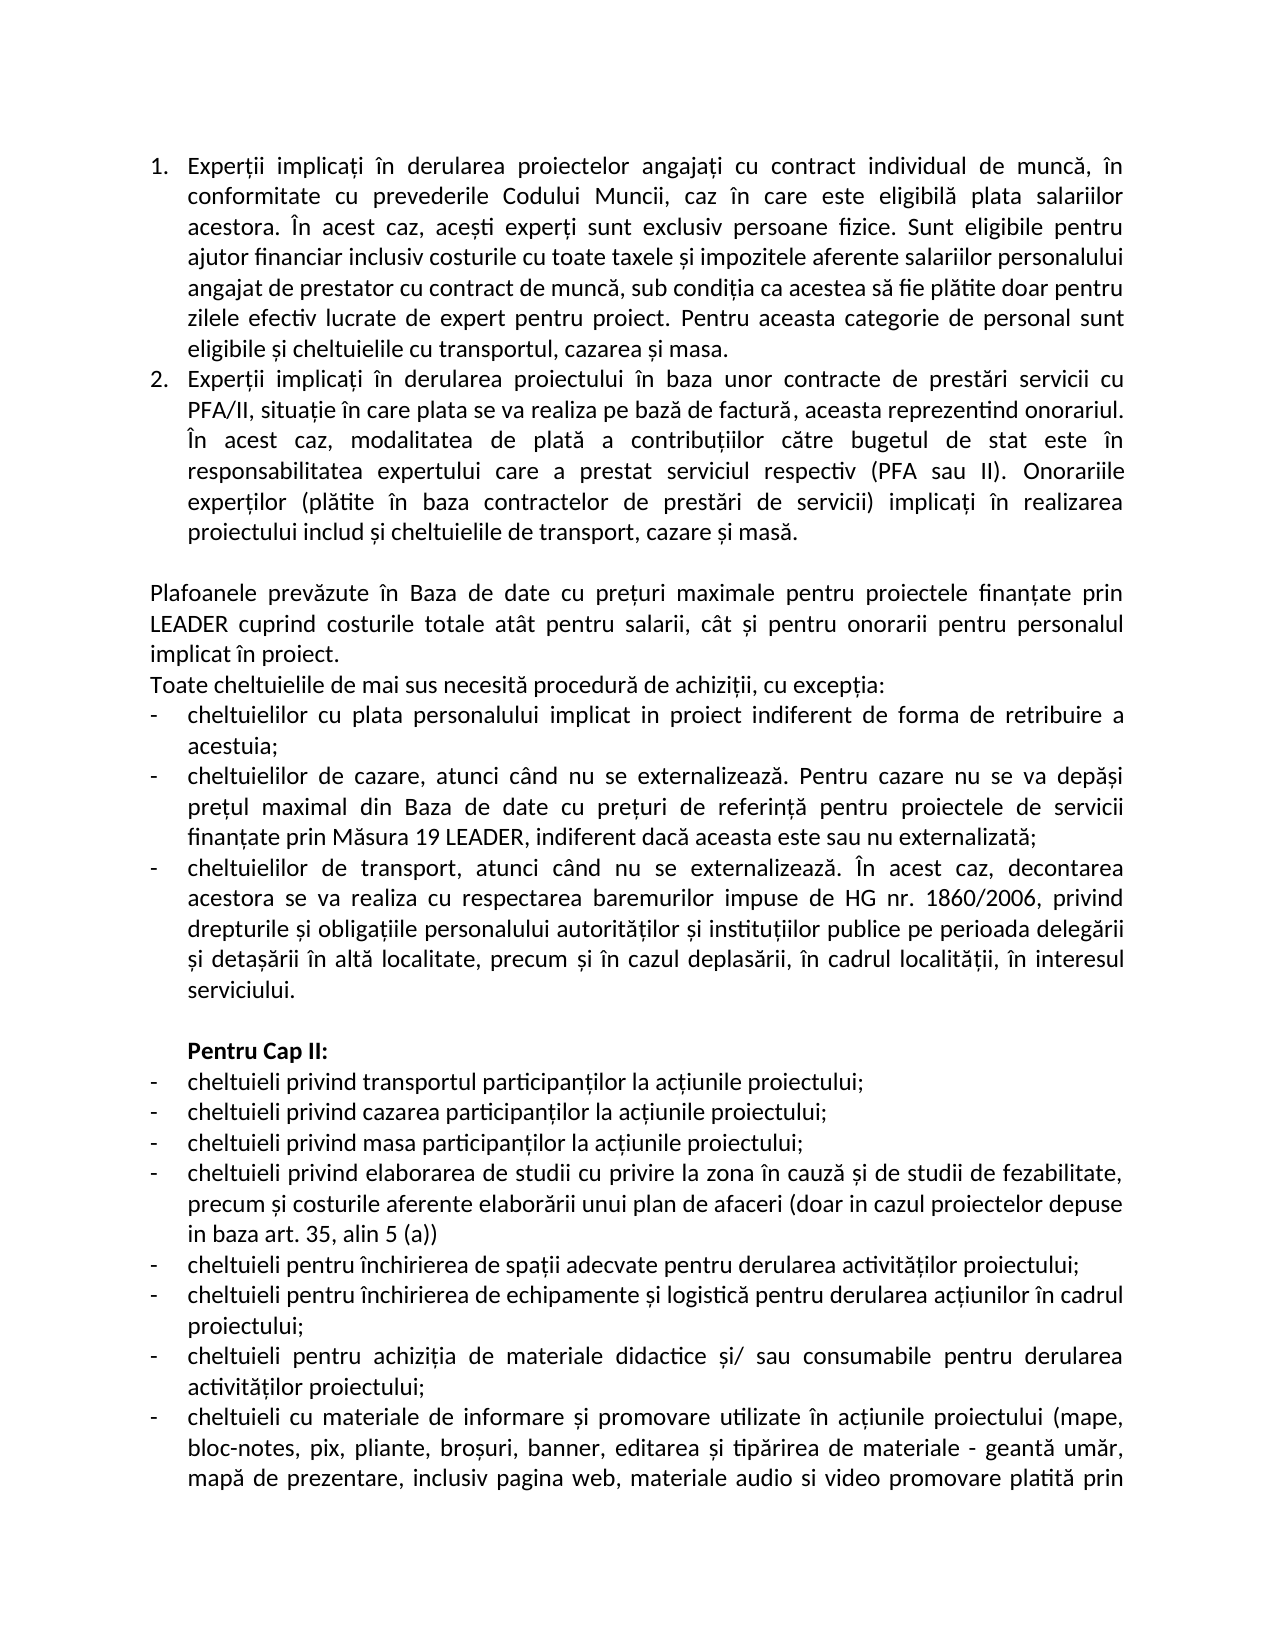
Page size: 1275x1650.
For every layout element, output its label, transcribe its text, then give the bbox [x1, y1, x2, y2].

list cheltuieli pentru închirierea de echipamente și logistică pentru derularea acțiunilor în cadrul proiectului; [150, 1279, 1125, 1340]
list Experții implicați în derularea proiectului în baza unor contracte de prestări servicii cu PFA/II, situație în care plata se va realiza pe bază de factură, aceasta reprezentind onorariul. În acest caz, modalitatea de plată a contribuțiilor către bugetul de stat este în responsabilitatea expertului care a prestat serviciul respectiv (PFA sau II). Onorariile experților (plătite în baza contractelor de prestări de servicii) implicați în realizarea proiectului includ și cheltuielile de transport, cazare și masă. [150, 364, 1125, 547]
list cheltuieli pentru închirierea de spații adecvate pentru derularea activităților proiectului; [150, 1249, 1125, 1279]
text Plafoanele prevăzute în Baza de date cu prețuri maximale pentru proiectele finanțate prin LEADER cuprind costurile totale atât pentru salarii, cât și pentru onorarii pentru personalul implicat în proiect. [150, 577, 1125, 669]
list cheltuieli pentru achiziția de materiale didactice și/ sau consumabile pentru derularea activităților proiectului; [150, 1340, 1125, 1401]
list cheltuieli privind masa participanților la acțiunile proiectului; [150, 1127, 1125, 1157]
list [150, 1401, 1125, 1493]
list cheltuielilor de cazare, atunci când nu se externalizează. Pentru cazare nu se va depăși prețul maximal din Baza de date cu prețuri de referință pentru proiectele de servicii finanțate prin Măsura 19 LEADER, indiferent dacă aceasta este sau nu externalizată; [150, 760, 1125, 852]
list cheltuielilor cu plata personalului implicat in proiect indiferent de forma de retribuire a acestuia; [150, 699, 1125, 760]
list cheltuieli privind elaborarea de studii cu privire la zona în cauză și de studii de fezabilitate, precum și costurile aferente elaborării unui plan de afaceri (doar in cazul proiectelor depuse in baza art. 35, alin 5 (a)) [150, 1157, 1125, 1249]
list cheltuielilor de transport, atunci când nu se externalizează. În acest caz, decontarea acestora se va realiza cu respectarea baremurilor impuse de HG nr. 1860/2006, privind drepturile şi obligaţiile personalului autorităţilor şi instituţiilor publice pe perioada delegării şi detaşării în altă localitate, precum şi în cazul deplasării, în cadrul localităţii, în interesul serviciului. [150, 852, 1125, 1004]
list cheltuieli privind transportul participanților la acțiunile proiectului; [150, 1066, 1125, 1096]
text Toate cheltuielile de mai sus necesită procedură de achiziții, cu excepția: [150, 669, 1125, 699]
list Experții implicați în derularea proiectelor angajați cu contract individual de muncă, în conformitate cu prevederile Codului Muncii, caz în care este eligibilă plata salariilor acestora. În acest caz, acești experți sunt exclusiv persoane fizice. Sunt eligibile pentru ajutor financiar inclusiv costurile cu toate taxele și impozitele aferente salariilor personalului angajat de prestator cu contract de muncă, sub condiția ca acestea să fie plătite doar pentru zilele efectiv lucrate de expert pentru proiect. Pentru aceasta categorie de personal sunt eligibile și cheltuielile cu transportul, cazarea și masa. [150, 150, 1125, 364]
list cheltuieli privind cazarea participanților la acțiunile proiectului; [150, 1096, 1125, 1127]
text Pentru Cap II: [187, 1035, 1125, 1066]
